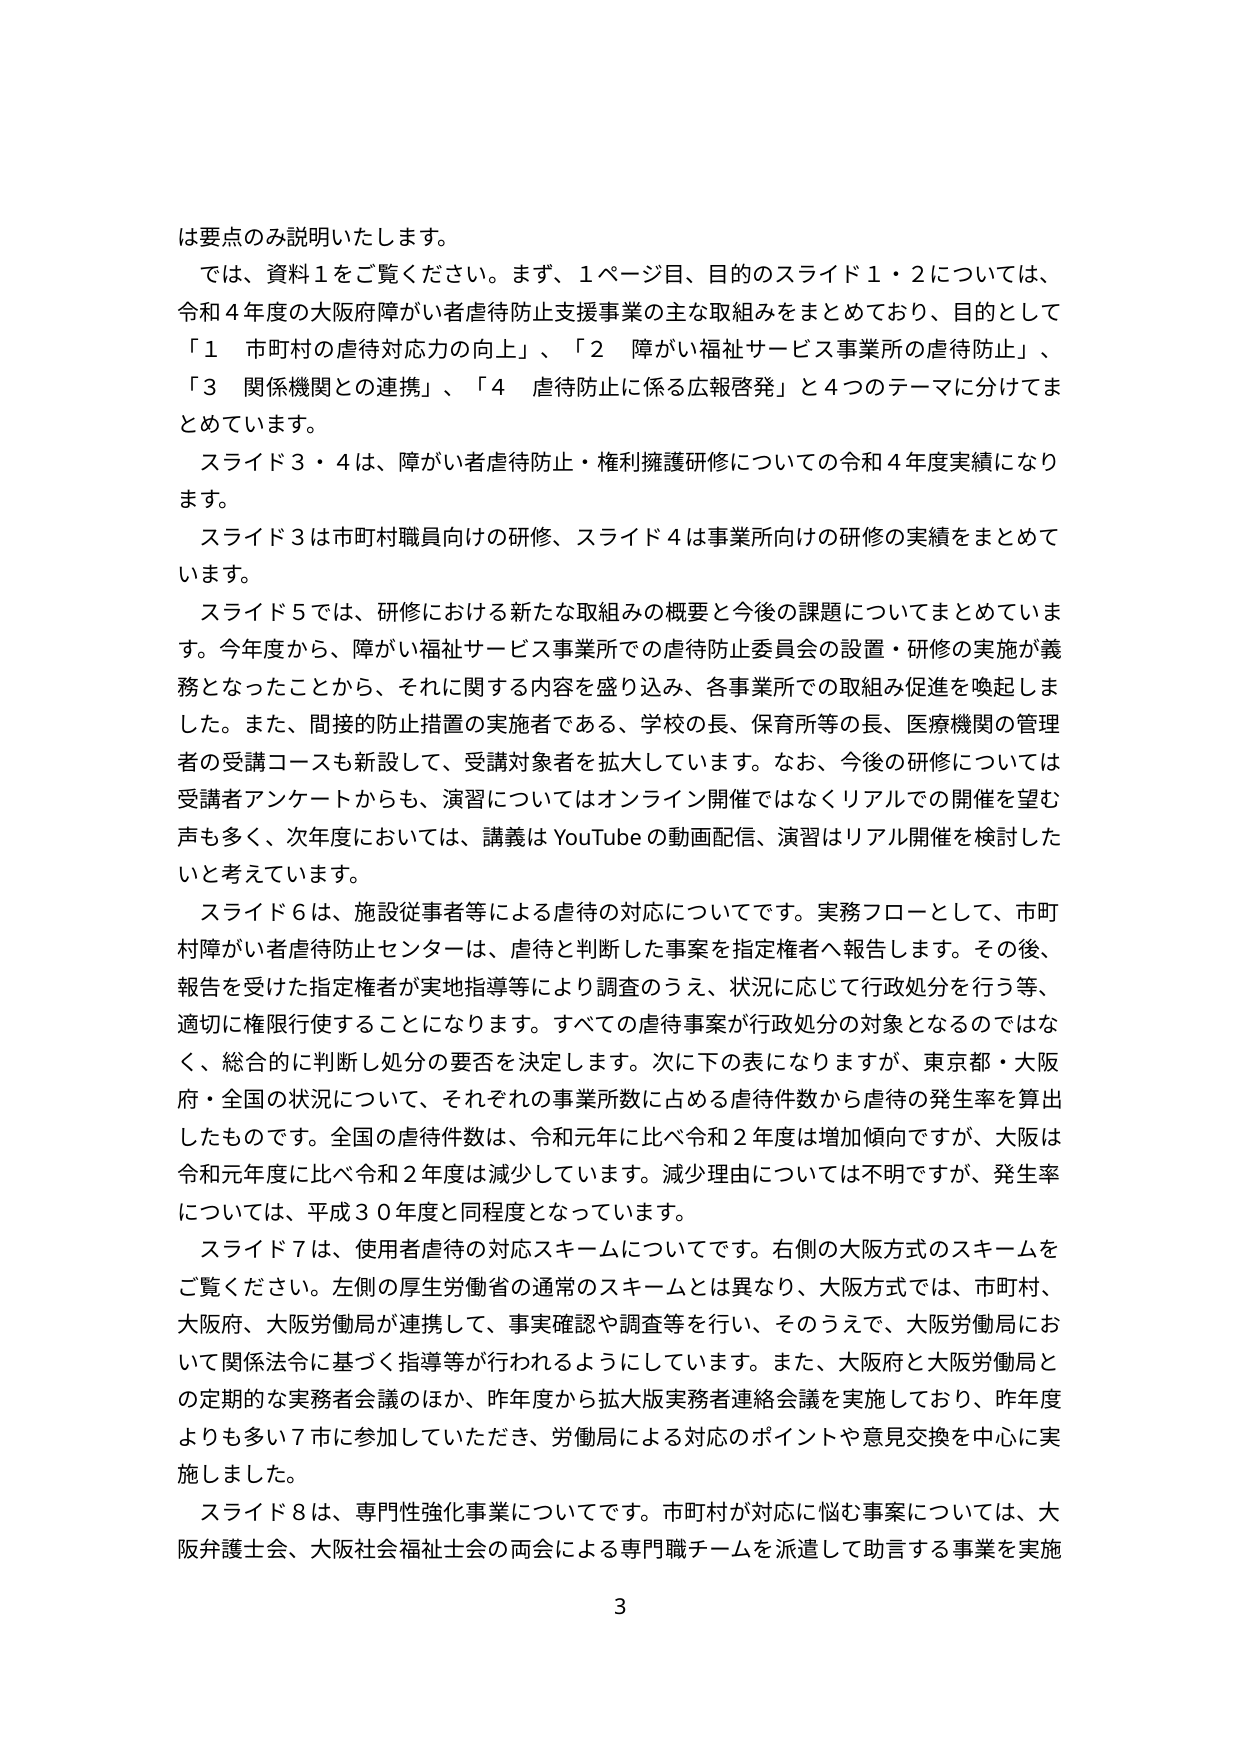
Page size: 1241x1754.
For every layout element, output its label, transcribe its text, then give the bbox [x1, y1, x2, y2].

text スライド５では、研修における新たな取組みの概要と今後の課題についてまとめています。今年度から、障がい福祉サービス事業所での虐待防止委員会の設置・研修の実施が義務となったことから、それに関する内容を盛り込み、各事業所での取組み促進を喚起しました。また、間接的防止措置の実施者である、学校の長、保育所等の長、医療機関の管理者の受講コースも新設して、受講対象者を拡大しています。なお、今後の研修については、受講者アンケートからも、演習についてはオンライン開催ではなくリアルでの開催を望む声も多く、次年度においては、講義はYouTubeの動画配信、演習はリアル開催を検討したいと考えています。 [177, 592, 1063, 892]
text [177, 217, 1063, 254]
text スライド６は、施設従事者等による虐待の対応についてです。実務フローとして、市町村障がい者虐待防止センターは、虐待と判断した事案を指定権者へ報告します。その後、報告を受けた指定権者が実地指導等により調査のうえ、状況に応じて行政処分を行う等、適切に権限行使することになります。すべての虐待事案が行政処分の対象となるのではなく、総合的に判断し処分の要否を決定します。次に下の表になりますが、東京都・大阪府・全国の状況について、それぞれの事業所数に占める虐待件数から虐待の発生率を算出したものです。全国の虐待件数は、令和元年に比べ令和２年度は増加傾向ですが、大阪は、令和元年度に比べ令和２年度は減少しています。減少理由については不明ですが、発生率については、平成３０年度と同程度となっています。 [177, 892, 1063, 1229]
text スライド７は、使用者虐待の対応スキームについてです。右側の大阪方式のスキームをご覧ください。左側の厚生労働省の通常のスキームとは異なり、大阪方式では、市町村、大阪府、大阪労働局が連携して、事実確認や調査等を行い、そのうえで、大阪労働局において関係法令に基づく指導等が行われるようにしています。また、大阪府と大阪労働局との定期的な実務者会議のほか、昨年度から拡大版実務者連絡会議を実施しており、昨年度よりも多い７市に参加していただき、労働局による対応のポイントや意見交換を中心に実施しました。 [177, 1229, 1063, 1492]
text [177, 1492, 1063, 1567]
text スライド３・４は、障がい者虐待防止・権利擁護研修についての令和４年度実績になります。 [177, 442, 1063, 517]
text では、資料１をご覧ください。まず、１ページ目、目的のスライド１・２については、令和４年度の大阪府障がい者虐待防止支援事業の主な取組みをまとめており、目的として、「１ 市町村の虐待対応力の向上」、「２ 障がい福祉サービス事業所の虐待防止」、「３ 関係機関との連携」、「４ 虐待防止に係る広報啓発」と４つのテーマに分けてまとめています。 [177, 254, 1063, 442]
text スライド３は市町村職員向けの研修、スライド４は事業所向けの研修の実績をまとめています。 [177, 517, 1063, 592]
